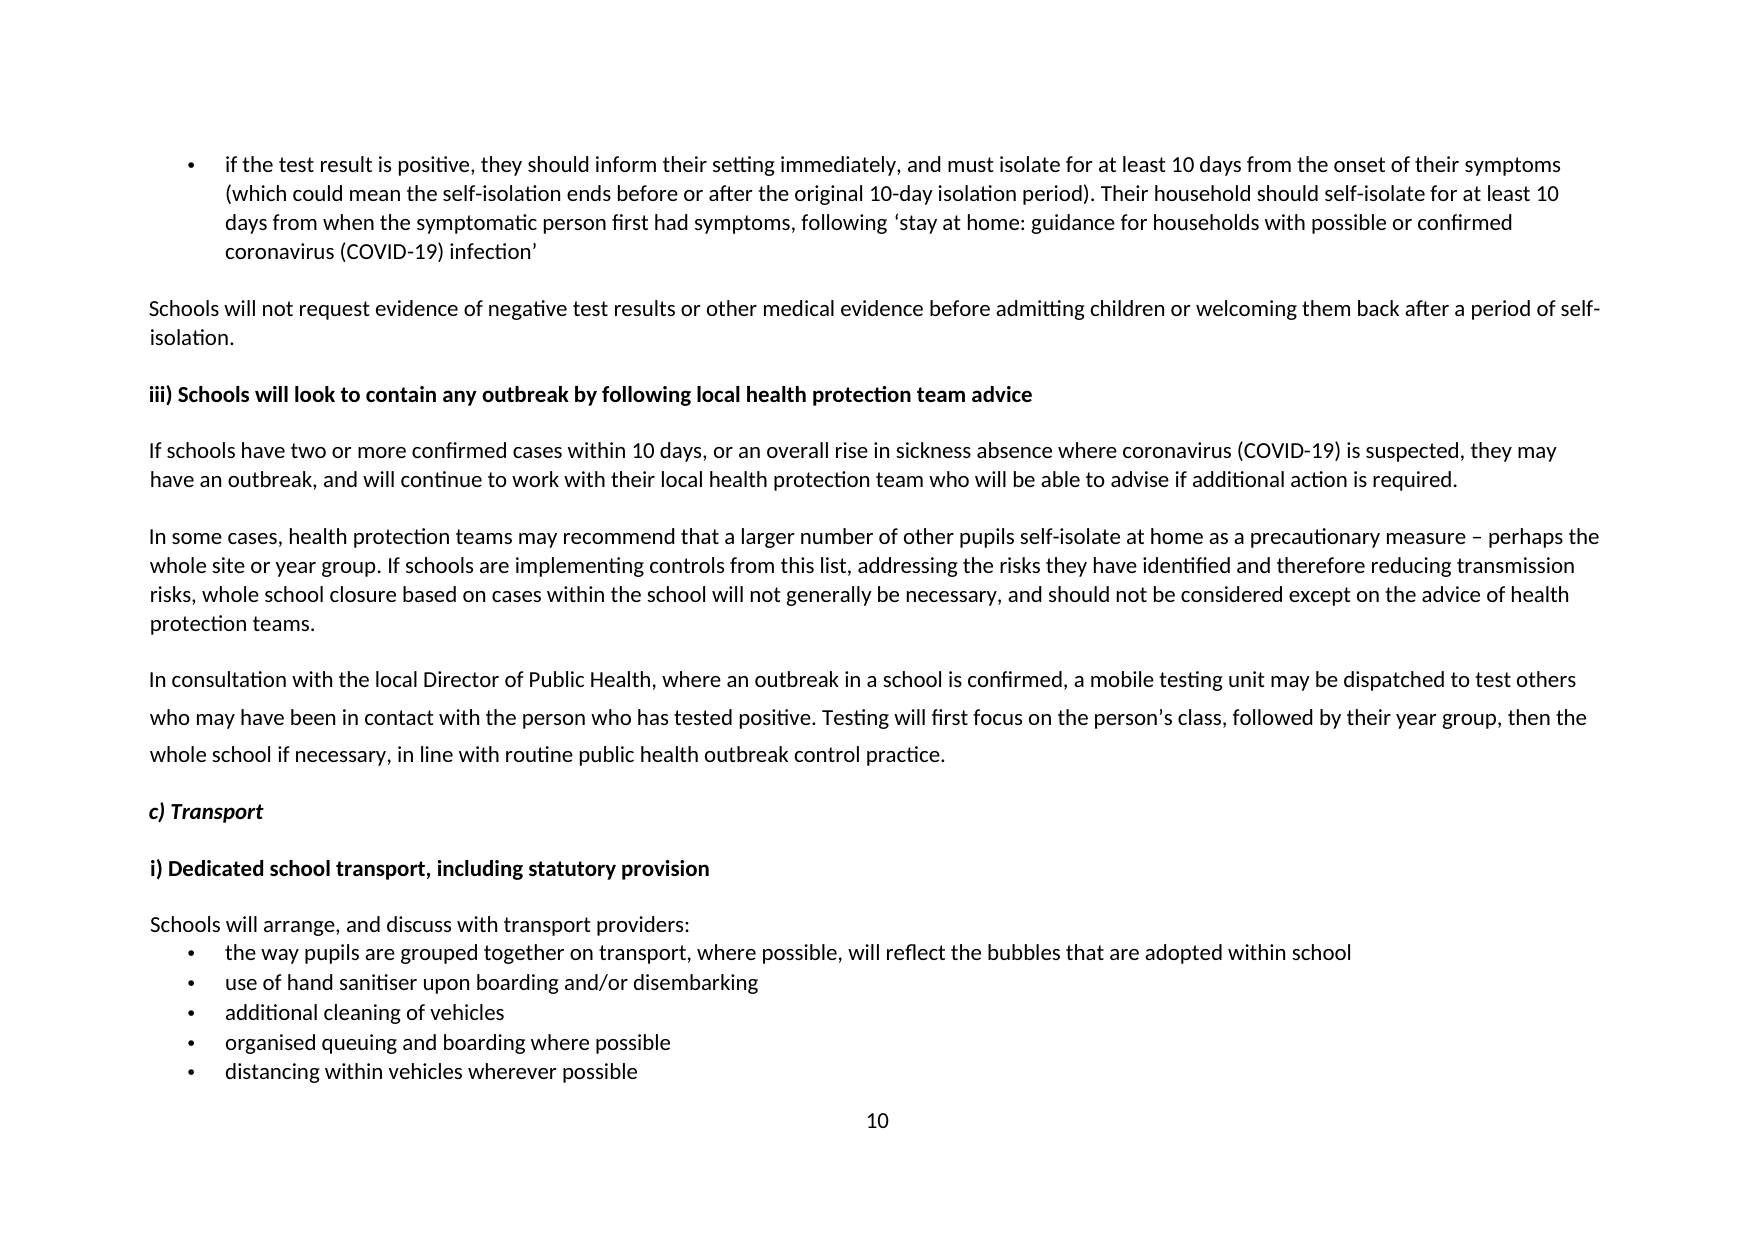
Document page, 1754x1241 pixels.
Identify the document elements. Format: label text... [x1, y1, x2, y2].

list organised queuing and boarding where possible [187, 1028, 1604, 1056]
list additional cleaning of vehicles [187, 998, 1604, 1026]
subtitle iii) Schools will look to contain any outbreak by following local health protection team advice [148, 380, 1609, 408]
list if the test result is positive, they should inform their setting immediately, and must isolate for at least 10 days from the onset of their symptoms (which could mean the self-isolation ends before or after the original 10-day isolation period). Their household should self-isolate for at least 10 days from when the symptomatic person first had symptoms, following ‘stay at home: guidance for households with possible or confirmed coronavirus (COVID-19) infection’ [187, 151, 1604, 265]
text Schools will arrange, and discuss with transport providers: [150, 910, 1609, 938]
text If schools have two or more confirmed cases within 10 days, or an overall rise in sickness absence where coronavirus (COVID-19) is suspected, they may have an outbreak, and will continue to work with their local health protection team who will be able to advise if additional action is required. [148, 436, 1604, 493]
text In consultation with the local Director of Public Health, where an outbreak in a school is confirmed, a mobile testing unit may be dispatched to test others who may have been in contact with the person who has tested positive. Testing will first focus on the person’s class, followed by their year group, then the whole school if necessary, in line with routine public health outbreak control practice. [148, 666, 1591, 769]
text c) Transport [148, 797, 1591, 825]
list the way pupils are grouped together on transport, where possible, will reflect the bubbles that are adopted within school [187, 938, 1604, 966]
list use of hand sanitiser upon boarding and/or disembarking [187, 968, 1604, 996]
text i) Dedicated school transport, including statutory provision [150, 854, 1609, 882]
list distancing within vehicles wherever possible [187, 1057, 1604, 1085]
text In some cases, health protection teams may recommend that a larger number of other pupils self-isolate at home as a precautionary measure – perhaps the whole site or year group. If schools are implementing controls from this list, addressing the risks they have identified and therefore reducing transmission risks, whole school closure based on cases within the school will not generally be necessary, and should not be considered except on the advice of health protection teams. [148, 522, 1604, 637]
text Schools will not request evidence of negative test results or other medical evidence before admitting children or welcoming them back after a period of self-isolation. [148, 294, 1604, 351]
